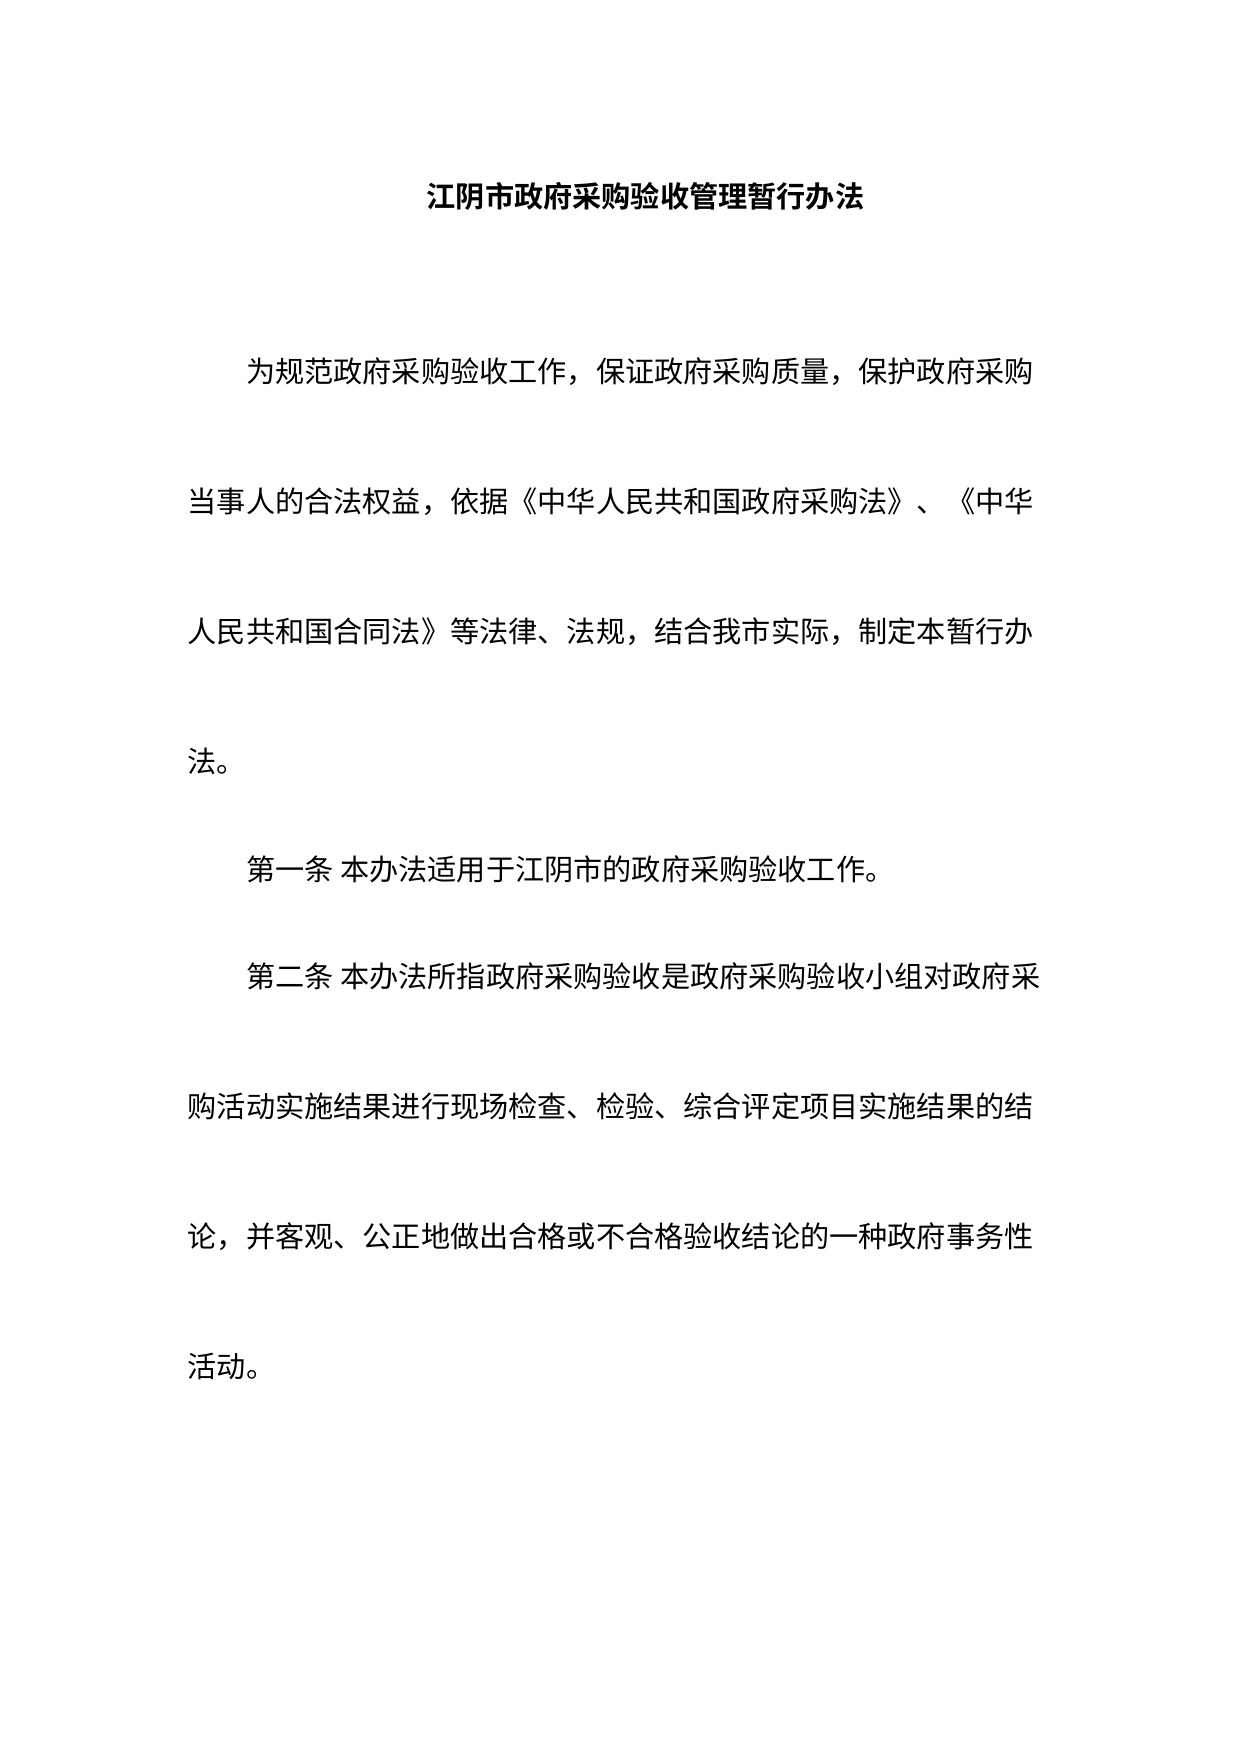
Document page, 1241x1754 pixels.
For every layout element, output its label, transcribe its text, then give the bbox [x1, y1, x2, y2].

text 第一条 本办法适用于江阴市的政府采购验收工作。 [187, 835, 1053, 900]
text 江阴市政府采购验收管理暂行办法 [187, 162, 1053, 227]
text 为规范政府采购验收工作，保证政府采购质量，保护政府采购当事人的合法权益，依据《中华人民共和国政府采购法》、《中华人民共和国合同法》等法律、法规，结合我市实际，制定本暂行办法。 [187, 337, 1053, 792]
text 第二条 本办法所指政府采购验收是政府采购验收小组对政府采购活动实施结果进行现场检查、检验、综合评定项目实施结果的结论，并客观、公正地做出合格或不合格验收结论的一种政府事务性活动。 [187, 942, 1053, 1397]
